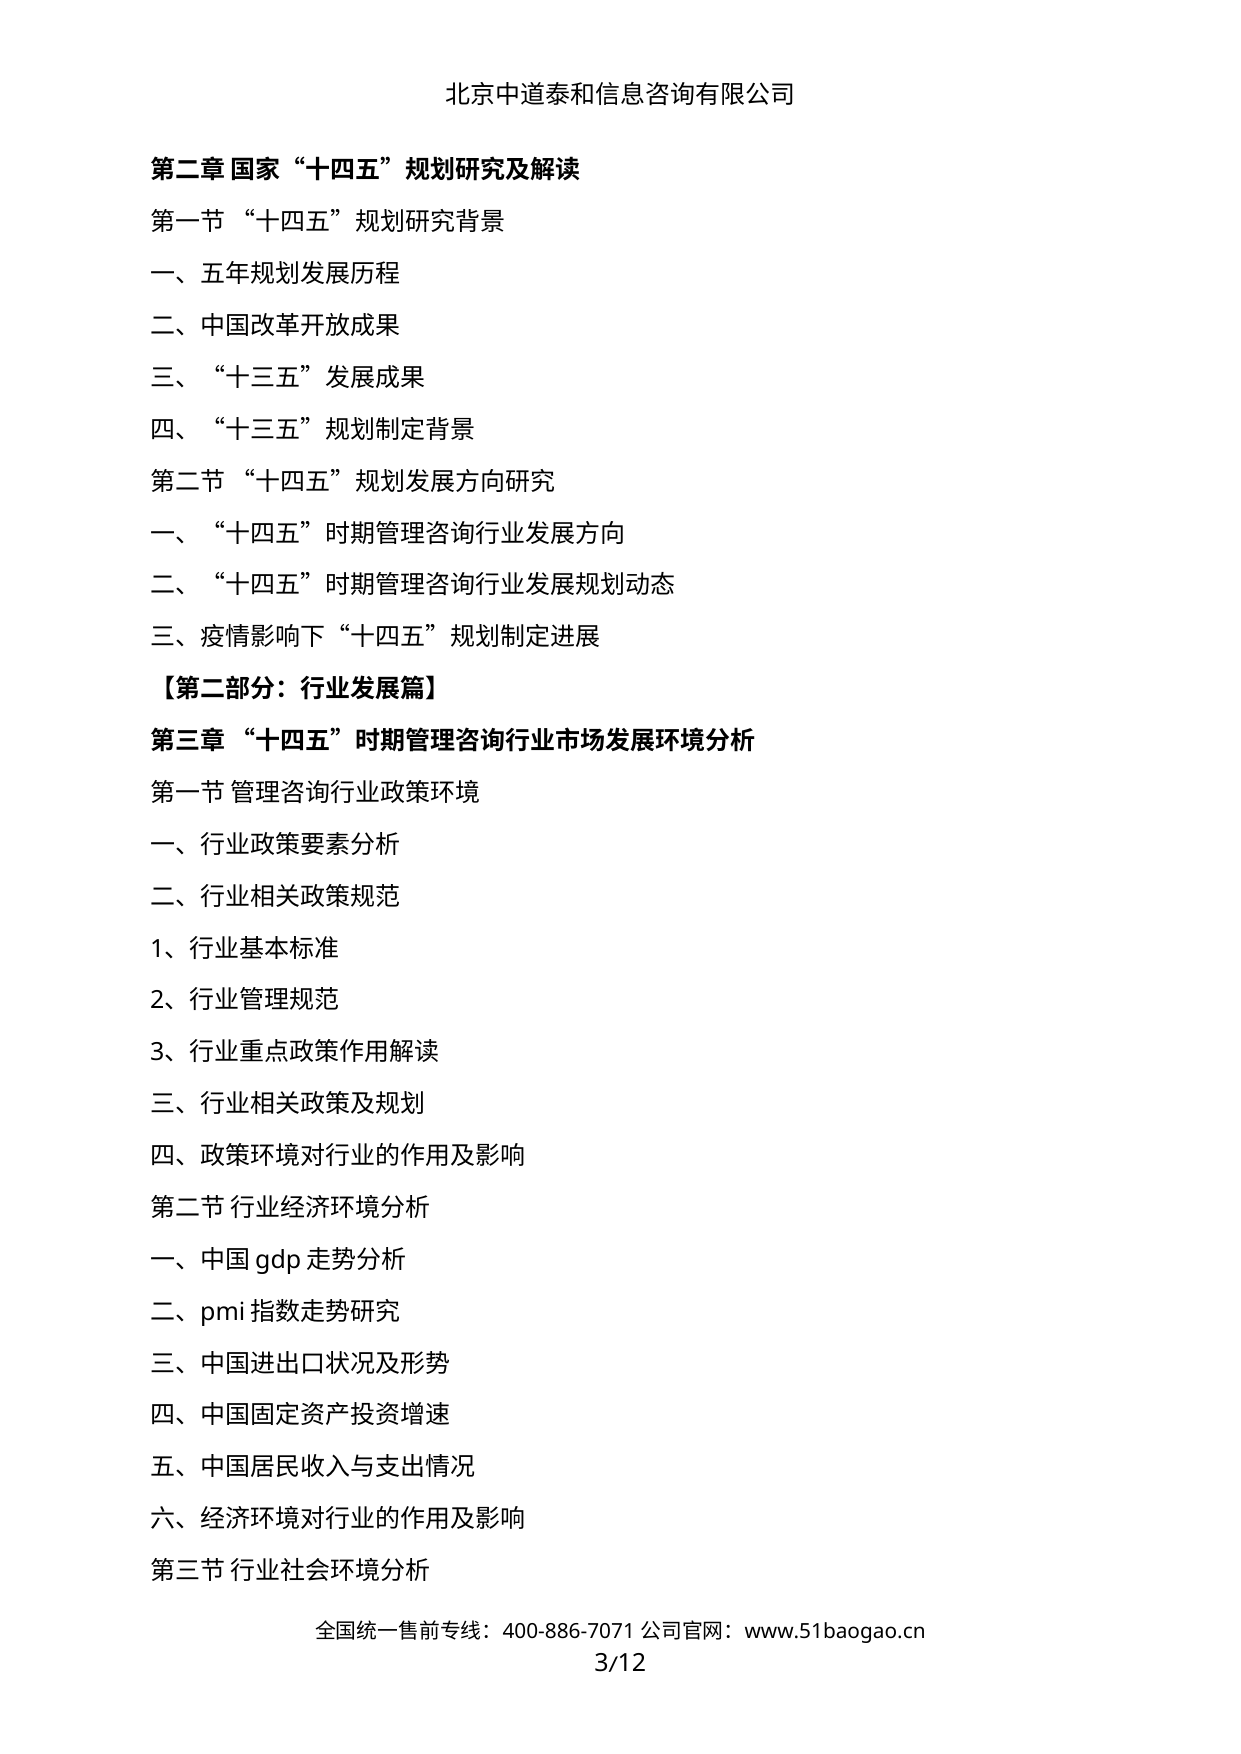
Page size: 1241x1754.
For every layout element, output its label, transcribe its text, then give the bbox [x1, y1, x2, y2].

text 三、中国进出口状况及形势 [150, 1343, 1090, 1379]
text 四、“十三五”规划制定背景 [150, 409, 1090, 446]
text 一、“十四五”时期管理咨询行业发展方向 [150, 513, 1090, 549]
text 一、行业政策要素分析 [150, 824, 1090, 861]
text 二、pmi指数走势研究 [150, 1291, 1090, 1327]
text 四、中国固定资产投资增速 [150, 1395, 1090, 1431]
text 六、经济环境对行业的作用及影响 [150, 1499, 1090, 1535]
text 二、行业相关政策规范 [150, 876, 1090, 912]
text 二、中国改革开放成果 [150, 306, 1090, 342]
text 第一节 “十四五”规划研究背景 [150, 202, 1090, 238]
text 3、行业重点政策作用解读 [150, 1032, 1090, 1068]
text 第二节 “十四五”规划发展方向研究 [150, 461, 1090, 497]
text 三、疫情影响下“十四五”规划制定进展 [150, 617, 1090, 653]
text 四、政策环境对行业的作用及影响 [150, 1136, 1090, 1172]
text 第三章 “十四五”时期管理咨询行业市场发展环境分析 [150, 721, 1090, 757]
text 三、“十三五”发展成果 [150, 357, 1090, 394]
text 【第二部分：行业发展篇】 [150, 669, 1090, 705]
text 第一节 管理咨询行业政策环境 [150, 772, 1090, 809]
text 二、“十四五”时期管理咨询行业发展规划动态 [150, 565, 1090, 601]
text 一、五年规划发展历程 [150, 254, 1090, 290]
text 第三节 行业社会环境分析 [150, 1551, 1090, 1587]
text 五、中国居民收入与支出情况 [150, 1447, 1090, 1483]
text 第二章 国家“十四五”规划研究及解读 [150, 150, 1090, 186]
text 三、行业相关政策及规划 [150, 1084, 1090, 1120]
text 1、行业基本标准 [150, 928, 1090, 964]
text 2、行业管理规范 [150, 980, 1090, 1016]
text 第二节 行业经济环境分析 [150, 1187, 1090, 1224]
text 一、中国gdp走势分析 [150, 1239, 1090, 1276]
